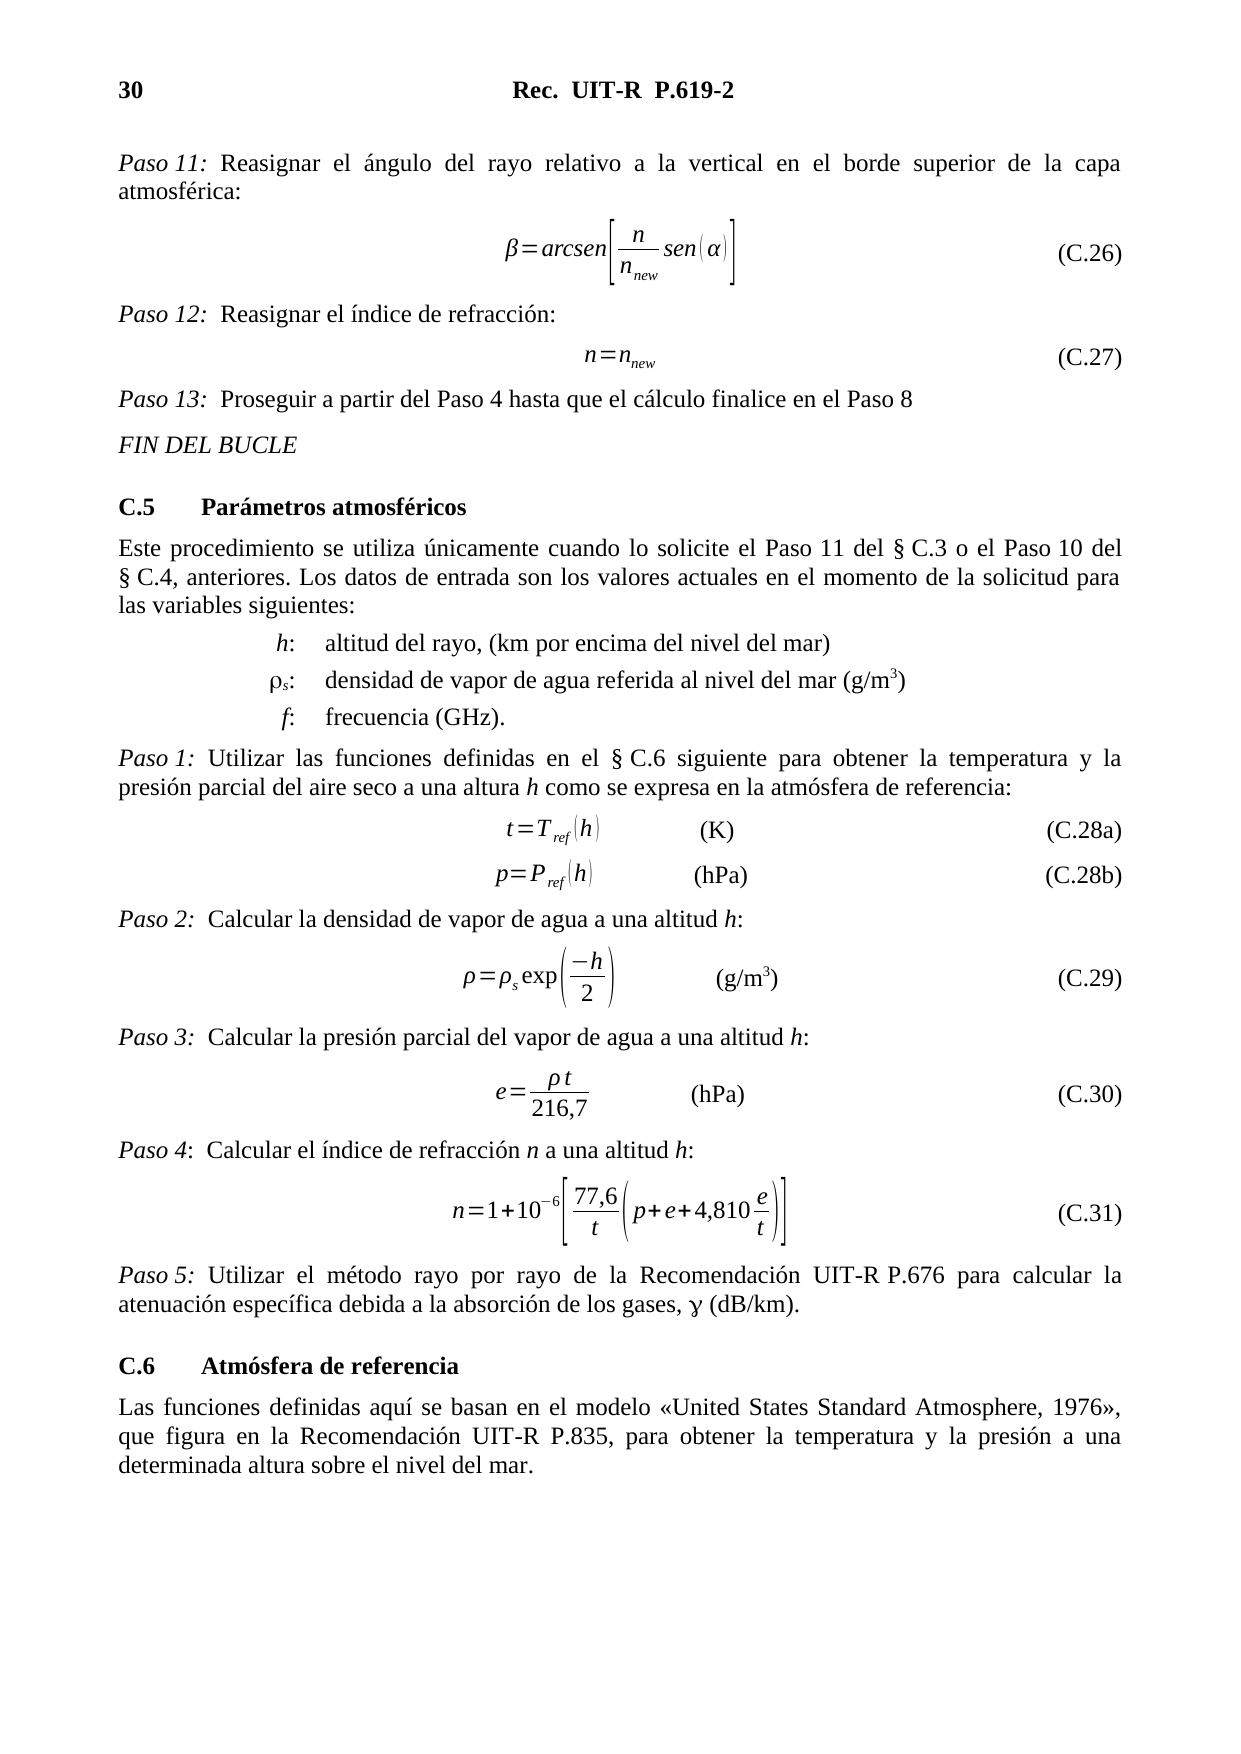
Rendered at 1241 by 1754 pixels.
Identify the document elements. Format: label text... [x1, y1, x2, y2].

text (hPa) (C.28b) [118, 858, 1122, 891]
text s: densidad de vapor de agua referida al nivel del mar (g/m3) [118, 665, 1122, 693]
text (K) (C.28a) [118, 813, 1122, 846]
text Las funciones definidas aquí se basan en el modelo «United States Standard Atmosphere, 1976», que figura en la Recomendación UIT-R P.835, para obtener la temperatura y la presión a una determinada altura sobre el nivel del mar. [118, 1392, 1122, 1478]
text (C.26) [118, 218, 1122, 287]
subtitle C.6 Atmósfera de referencia [118, 1351, 1122, 1380]
subtitle C.5 Parámetros atmosféricos [118, 492, 1122, 521]
text (hPa) (C.30) [118, 1064, 1122, 1123]
text (g/m3) (C.29) [118, 945, 1122, 1010]
subtitle FIN DEL BUCLE [118, 430, 1122, 458]
text Paso 4: Calcular el índice de refracción n a una altitud h: [118, 1135, 1122, 1164]
text Paso 5: Utilizar el método rayo por rayo de la Recomendación UIT-R P.676 para calcular la atenuación específica debida a la absorción de los gases, (dB/km). [118, 1260, 1122, 1318]
text Paso 3: Calcular la presión parcial del vapor de agua a una altitud h: [118, 1022, 1122, 1051]
text Paso 2: Calcular la densidad de vapor de agua a una altitud h: [118, 904, 1122, 932]
text (C.31) [118, 1176, 1122, 1248]
text h: altitud del rayo, (km por encima del nivel del mar) [118, 628, 1122, 656]
text Este procedimiento se utiliza únicamente cuando lo solicite el Paso 11 del § C.3 o el Paso 10 del § C.4, anteriores. Los datos de entrada son los valores actuales en el momento de la solicitud para las variables siguientes: [118, 533, 1122, 619]
text Paso 11: Reasignar el ángulo del rayo relativo a la vertical en el borde superior de la capa atmosférica: [118, 148, 1122, 205]
text Paso 13: Proseguir a partir del Paso 4 hasta que el cálculo finalice en el Paso 8 [118, 384, 1122, 413]
text Paso 1: Utilizar las funciones definidas en el § C.6 siguiente para obtener la temperatura y la presión parcial del aire seco a una altura h como se expresa en la atmósfera de referencia: [118, 743, 1122, 801]
text Paso 12: Reasignar el índice de refracción: [118, 299, 1122, 328]
text (C.27) [118, 340, 1122, 372]
text f: frecuencia (GHz). [118, 702, 1122, 731]
